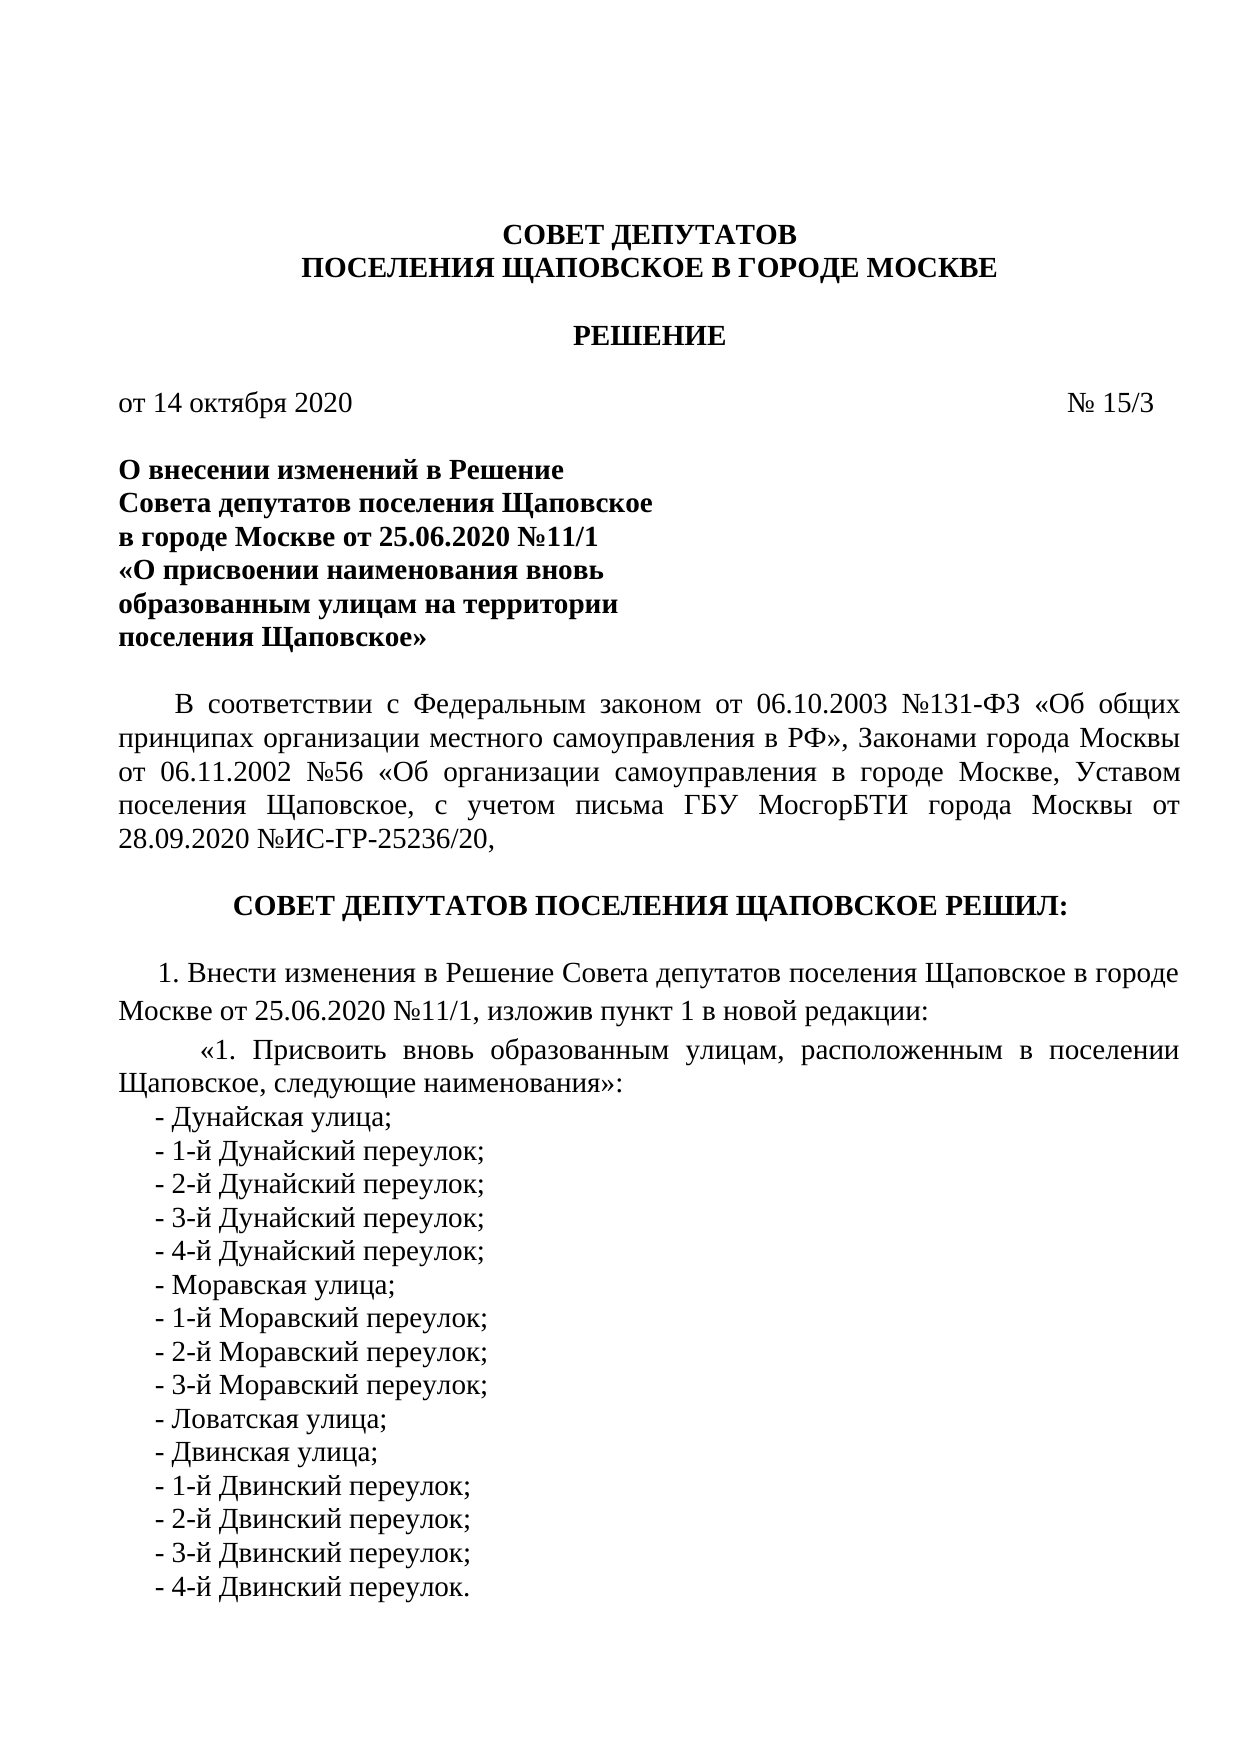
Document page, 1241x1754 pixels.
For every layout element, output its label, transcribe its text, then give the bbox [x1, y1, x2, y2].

text СОВЕТ ДЕПУТАТОВ ПОСЕЛЕНИЯ ЩАПОВСКОЕ РЕШИЛ: [118, 888, 1181, 921]
text - 4-й Дунайский переулок; [118, 1233, 1181, 1267]
text «О присвоении наименования вновь [118, 552, 1181, 586]
text 1. Внести изменения в Решение Совета депутатов поселения Щаповское в городе Москве от 25.06.2020 №11/1, изложив пункт 1 в новой редакции: [118, 955, 1181, 1027]
text - 3-й Двинский переулок; [118, 1535, 1181, 1569]
text ПОСЕЛЕНИЯ ЩАПОВСКОЕ В ГОРОДЕ МОСКВЕ [118, 251, 1181, 284]
text поселения Щаповское» [118, 619, 1181, 653]
text от 14 октября 2020 № 15/3 [118, 385, 1181, 418]
text - Моравская улица; [118, 1267, 1181, 1300]
text В соответствии с Федеральным законом от 06.10.2003 №131-ФЗ «Об общих принципах организации местного самоуправления в РФ», Законами города Москвы от 06.11.2002 №56 «Об организации самоуправления в городе Москве, Уставом поселения Щаповское, с учетом письма ГБУ МосгорБТИ города Москвы от 28.09.2020 №ИС-ГР-25236/20, [118, 687, 1181, 854]
text - 3-й Дунайский переулок; [118, 1200, 1181, 1233]
text - 2-й Дунайский переулок; [118, 1166, 1181, 1200]
text СОВЕТ ДЕПУТАТОВ [118, 217, 1181, 251]
text в городе Москве от 25.06.2020 №11/1 [118, 519, 1181, 552]
text - 4-й Двинский переулок. [118, 1569, 1181, 1602]
text - Ловатская улица; [118, 1401, 1181, 1434]
text - 1-й Моравский переулок; [118, 1300, 1181, 1334]
text «1. Присвоить вновь образованным улицам, расположенным в поселении Щаповское, следующие наименования»: [118, 1032, 1181, 1099]
text - 1-й Дунайский переулок; [118, 1133, 1181, 1166]
text - Двинская улица; [118, 1434, 1181, 1468]
text РЕШЕНИЕ [118, 318, 1181, 351]
text - 3-й Моравский переулок; [118, 1367, 1181, 1401]
text - Дунайская улица; [118, 1099, 1181, 1133]
text О внесении изменений в Решение [118, 452, 1181, 485]
text - 1-й Двинский переулок; [118, 1468, 1181, 1502]
text Совета депутатов поселения Щаповское [118, 485, 1181, 519]
text - 2-й Двинский переулок; [118, 1502, 1181, 1535]
text образованным улицам на территории [118, 586, 1181, 619]
text - 2-й Моравский переулок; [118, 1334, 1181, 1367]
